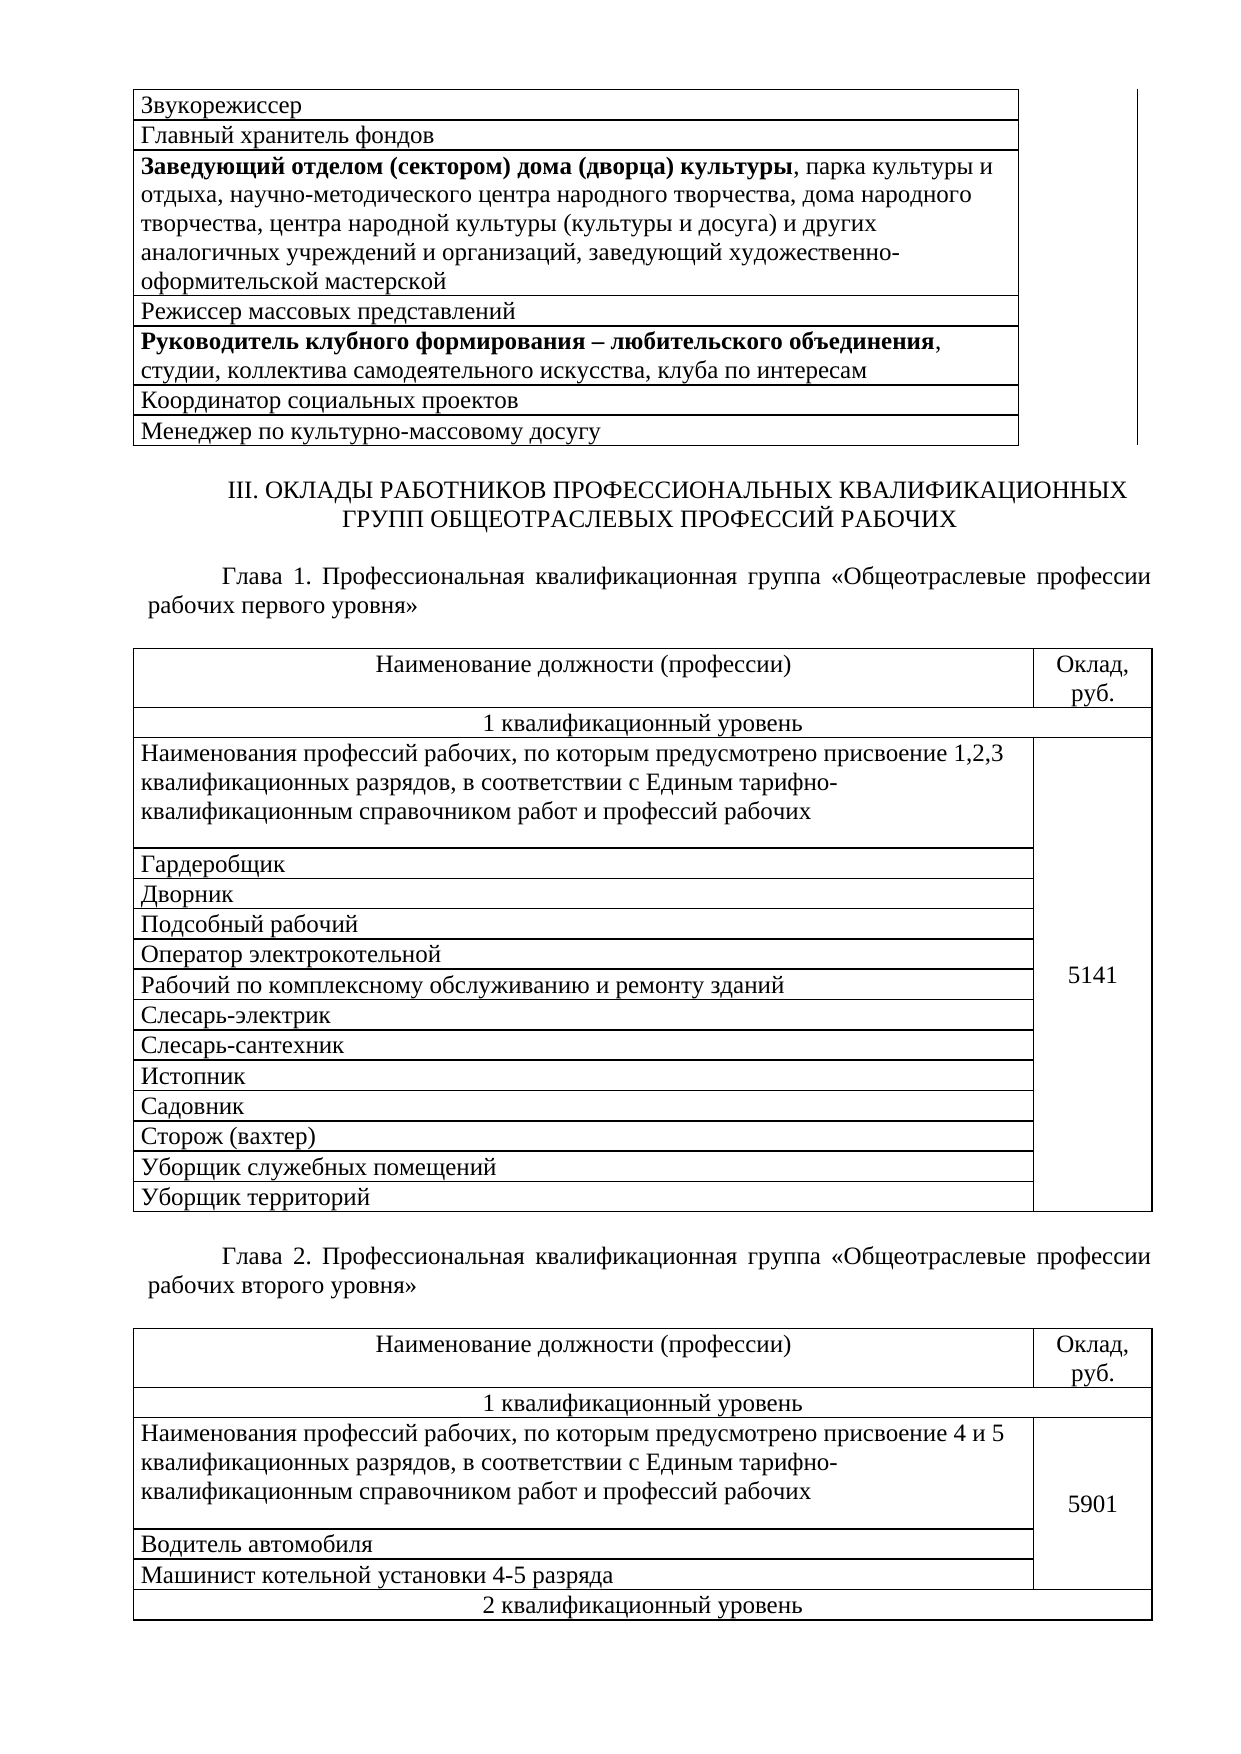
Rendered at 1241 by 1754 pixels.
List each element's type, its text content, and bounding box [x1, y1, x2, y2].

text Глава 1. Профессиональная квалификационная группа «Общеотраслевые профессии рабочих первого уровня» [148, 561, 1152, 619]
table_cell Оператор электрокотельной [134, 940, 1033, 968]
table_cell 1 квалификационный уровень [134, 708, 1151, 737]
table_cell 2 квалификационный уровень [134, 1590, 1151, 1619]
table_cell Подсобный рабочий [134, 909, 1033, 938]
table_header Оклад, руб. [1034, 649, 1151, 706]
table_cell Координатор социальных проектов [134, 386, 1018, 414]
table_cell Гардеробщик [134, 849, 1033, 877]
table_cell Наименования профессий рабочих, по которым предусмотрено присвоение 4 и 5 квалификационных разрядов, в соответствии с Единым тарифно-квалификационным справочником работ и профессий рабочих [134, 1418, 1033, 1528]
table_cell Наименования профессий рабочих, по которым предусмотрено присвоение 1,2,3 квалификационных разрядов, в соответствии с Единым тарифно-квалификационным справочником работ и профессий рабочих [134, 738, 1033, 847]
table_cell Менеджер по культурно-массовому досугу [134, 416, 1018, 444]
table_cell Главный хранитель фондов [134, 121, 1018, 149]
text III. ОКЛАДЫ РАБОТНИКОВ ПРОФЕССИОНАЛЬНЫХ КВАЛИФИКАЦИОННЫХ ГРУПП ОБЩЕОТРАСЛЕВЫХ ПРОФЕССИЙ РАБОЧИХ [148, 475, 1152, 532]
table_header Наименование должности (профессии) [134, 1329, 1033, 1386]
table_cell Сторож (вахтер) [134, 1122, 1033, 1150]
table_cell 5141 [1034, 738, 1151, 1211]
table_cell Уборщик территорий [134, 1182, 1033, 1211]
text Глава 2. Профессиональная квалификационная группа «Общеотраслевые профессии рабочих второго уровня» [148, 1241, 1152, 1299]
table_cell Уборщик служебных помещений [134, 1152, 1033, 1181]
table_cell Водитель автомобиля [134, 1530, 1033, 1558]
table_cell Режиссер массовых представлений [134, 296, 1018, 325]
table_cell Истопник [134, 1061, 1033, 1089]
table_cell Слесарь-электрик [134, 1000, 1033, 1029]
table_cell Руководитель клубного формирования – любительского объединения, студии, коллектива самодеятельного искусства, клуба по интересам [134, 327, 1018, 384]
table_header Наименование должности (профессии) [134, 649, 1033, 706]
table_cell 5901 [1034, 1418, 1151, 1588]
table_cell Дворник [134, 879, 1033, 908]
table_cell Машинист котельной установки 4-5 разряда [134, 1560, 1033, 1588]
table_cell Заведующий отделом (сектором) дома (дворца) культуры, парка культуры и отдыха, научно-методического центра народного творчества, дома народного творчества, центра народной культуры (культуры и досуга) и других аналогичных учреждений и организаций, заведующий художественно-оформительской мастерской [134, 151, 1018, 294]
table_cell Садовник [134, 1091, 1033, 1120]
table_header Оклад, руб. [1034, 1329, 1151, 1386]
table_cell Звукорежиссер [134, 90, 1018, 119]
table_cell Слесарь-сантехник [134, 1031, 1033, 1059]
table_cell 1 квалификационный уровень [134, 1388, 1151, 1417]
table_cell Рабочий по комплексному обслуживанию и ремонту зданий [134, 970, 1033, 999]
